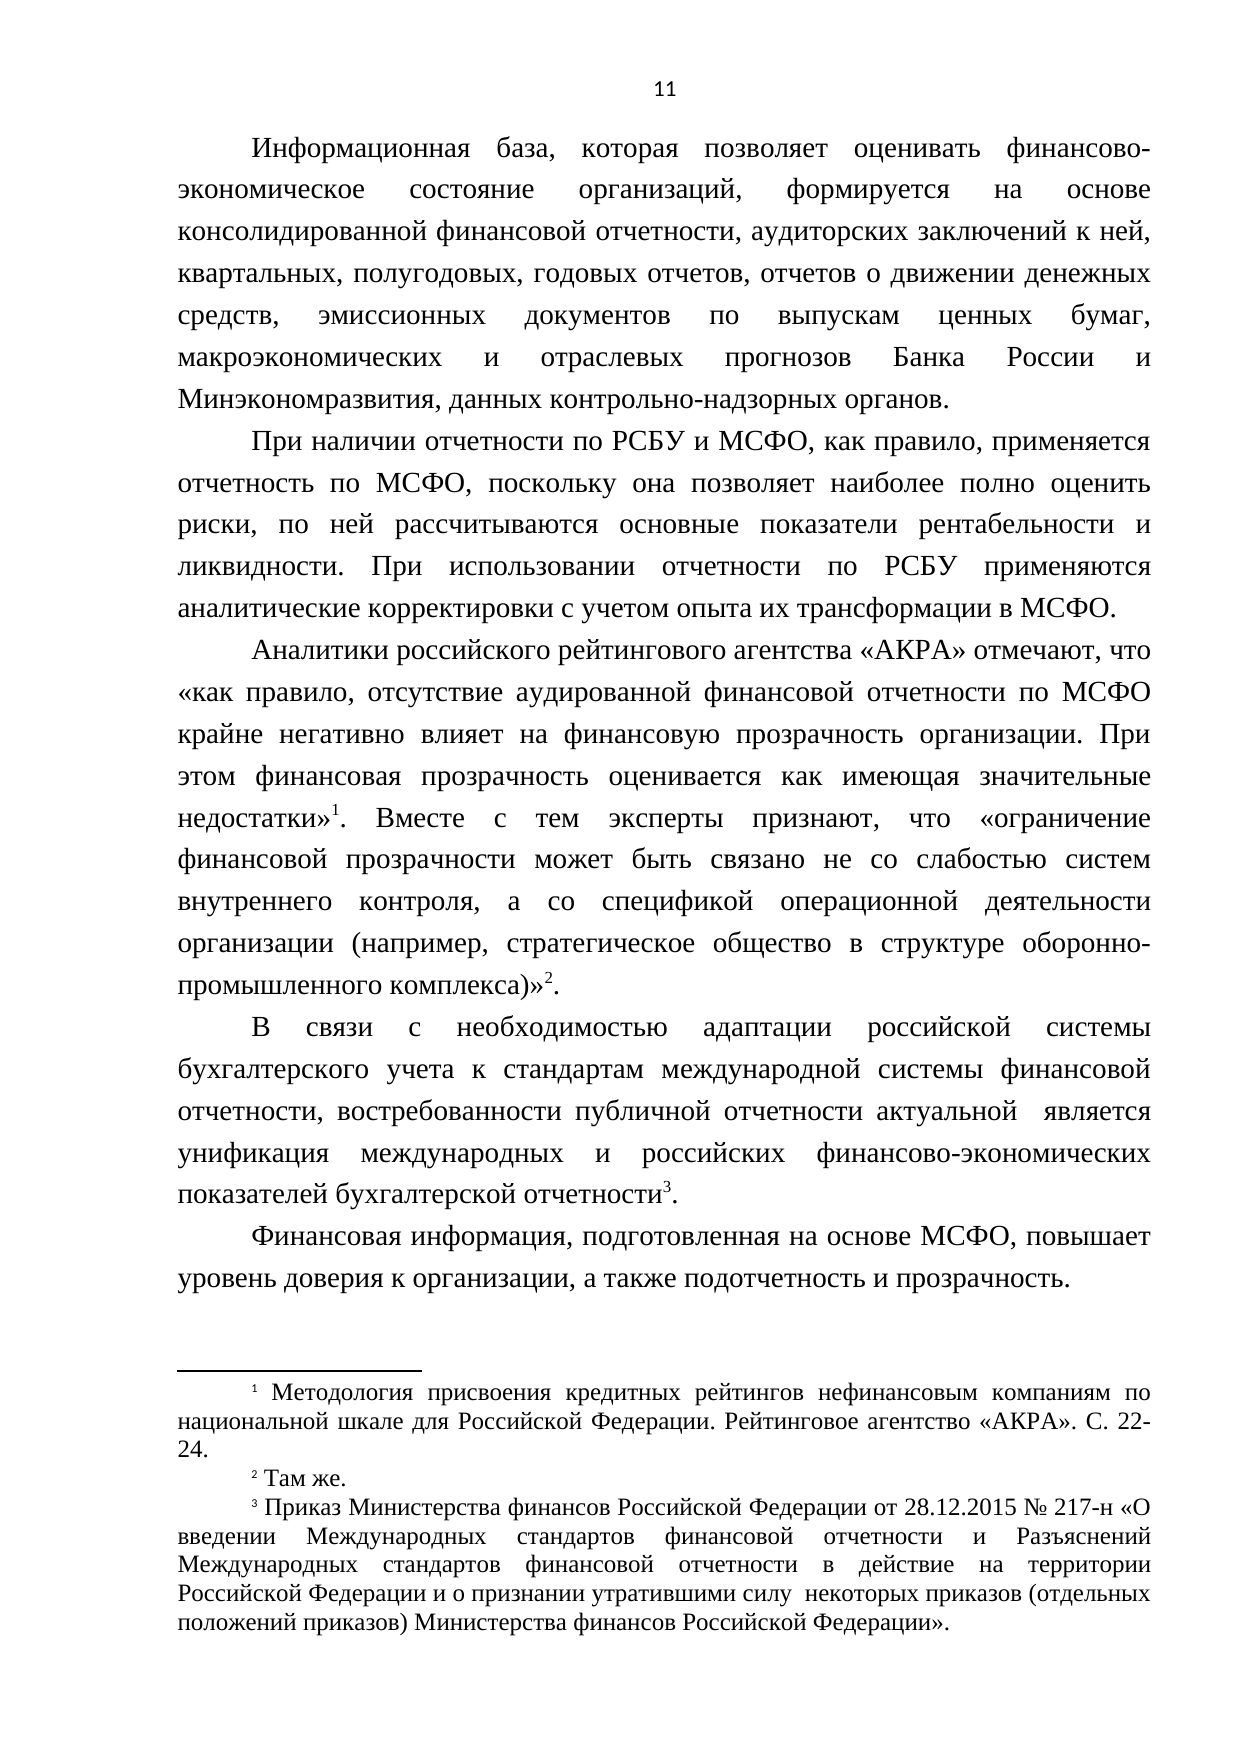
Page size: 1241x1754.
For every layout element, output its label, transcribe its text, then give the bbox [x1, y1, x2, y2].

text В связи с необходимостью адаптации российской системы бухгалтерского учета к стандартам международной системы финансовой отчетности, востребованности публичной отчетности актуальной является унификация международных и российских финансово-экономических показателей бухгалтерской отчетности. [177, 1009, 1152, 1210]
text Информационная база, которая позволяет оценивать финансово-экономическое состояние организаций, формируется на основе консолидированной финансовой отчетности, аудиторских заключений к ней, квартальных, полугодовых, годовых отчетов, отчетов о движении денежных средств, эмиссионных документов по выпускам ценных бумаг, макроэкономических и отраслевых прогнозов Банка России и Минэкономразвития, данных контрольно-надзорных органов. [177, 130, 1152, 414]
text При наличии отчетности по РСБУ и МСФО, как правило, применяется отчетность по МСФО, поскольку она позволяет наиболее полно оценить риски, по ней рассчитываются основные показатели рентабельности и ликвидности. При использовании отчетности по РСБУ применяются аналитические корректировки с учетом опыта их трансформации в МСФО. [177, 423, 1152, 624]
text Финансовая информация, подготовленная на основе МСФО, повышает уровень доверия к организации, а также подотчетность и прозрачность. [177, 1218, 1152, 1294]
text Аналитики российского рейтингового агентства «АКРА» отмечают, что «как правило, отсутствие аудированной финансовой отчетности по МСФО крайне негативно влияет на финансовую прозрачность организации. При этом финансовая прозрачность оценивается как имеющая значительные недостатки». Вместе с тем эксперты признают, что «ограничение финансовой прозрачности может быть связано не со слабостью систем внутреннего контроля, а со спецификой операционной деятельности организации (например, стратегическое общество в структуре оборонно-промышленного комплекса)». [177, 632, 1152, 1001]
